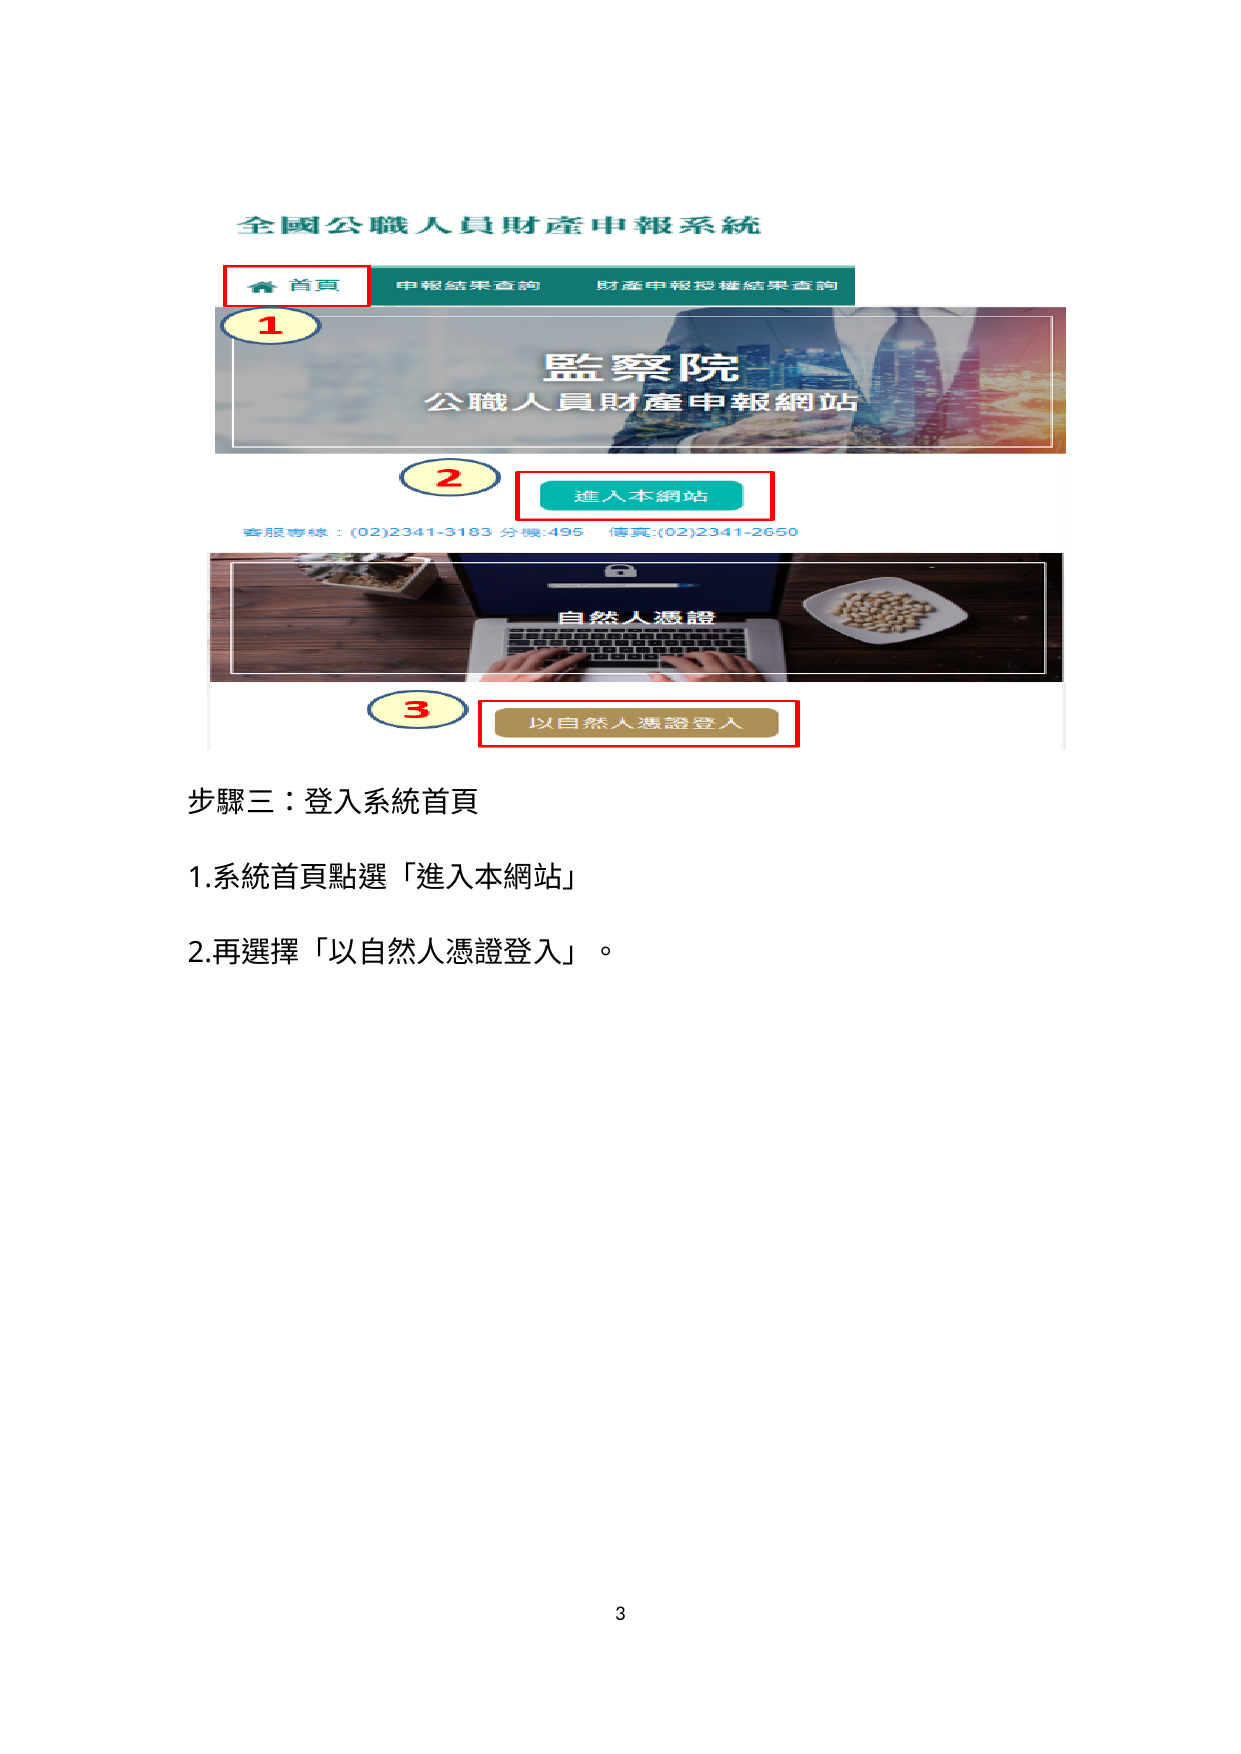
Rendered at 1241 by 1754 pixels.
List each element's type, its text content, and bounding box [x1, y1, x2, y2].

text 2.再選擇「以自然人憑證登入」。 [187, 912, 1053, 987]
text 1.系統首頁點選「進入本網站」 [187, 837, 1053, 912]
picture [200, 209, 1066, 750]
